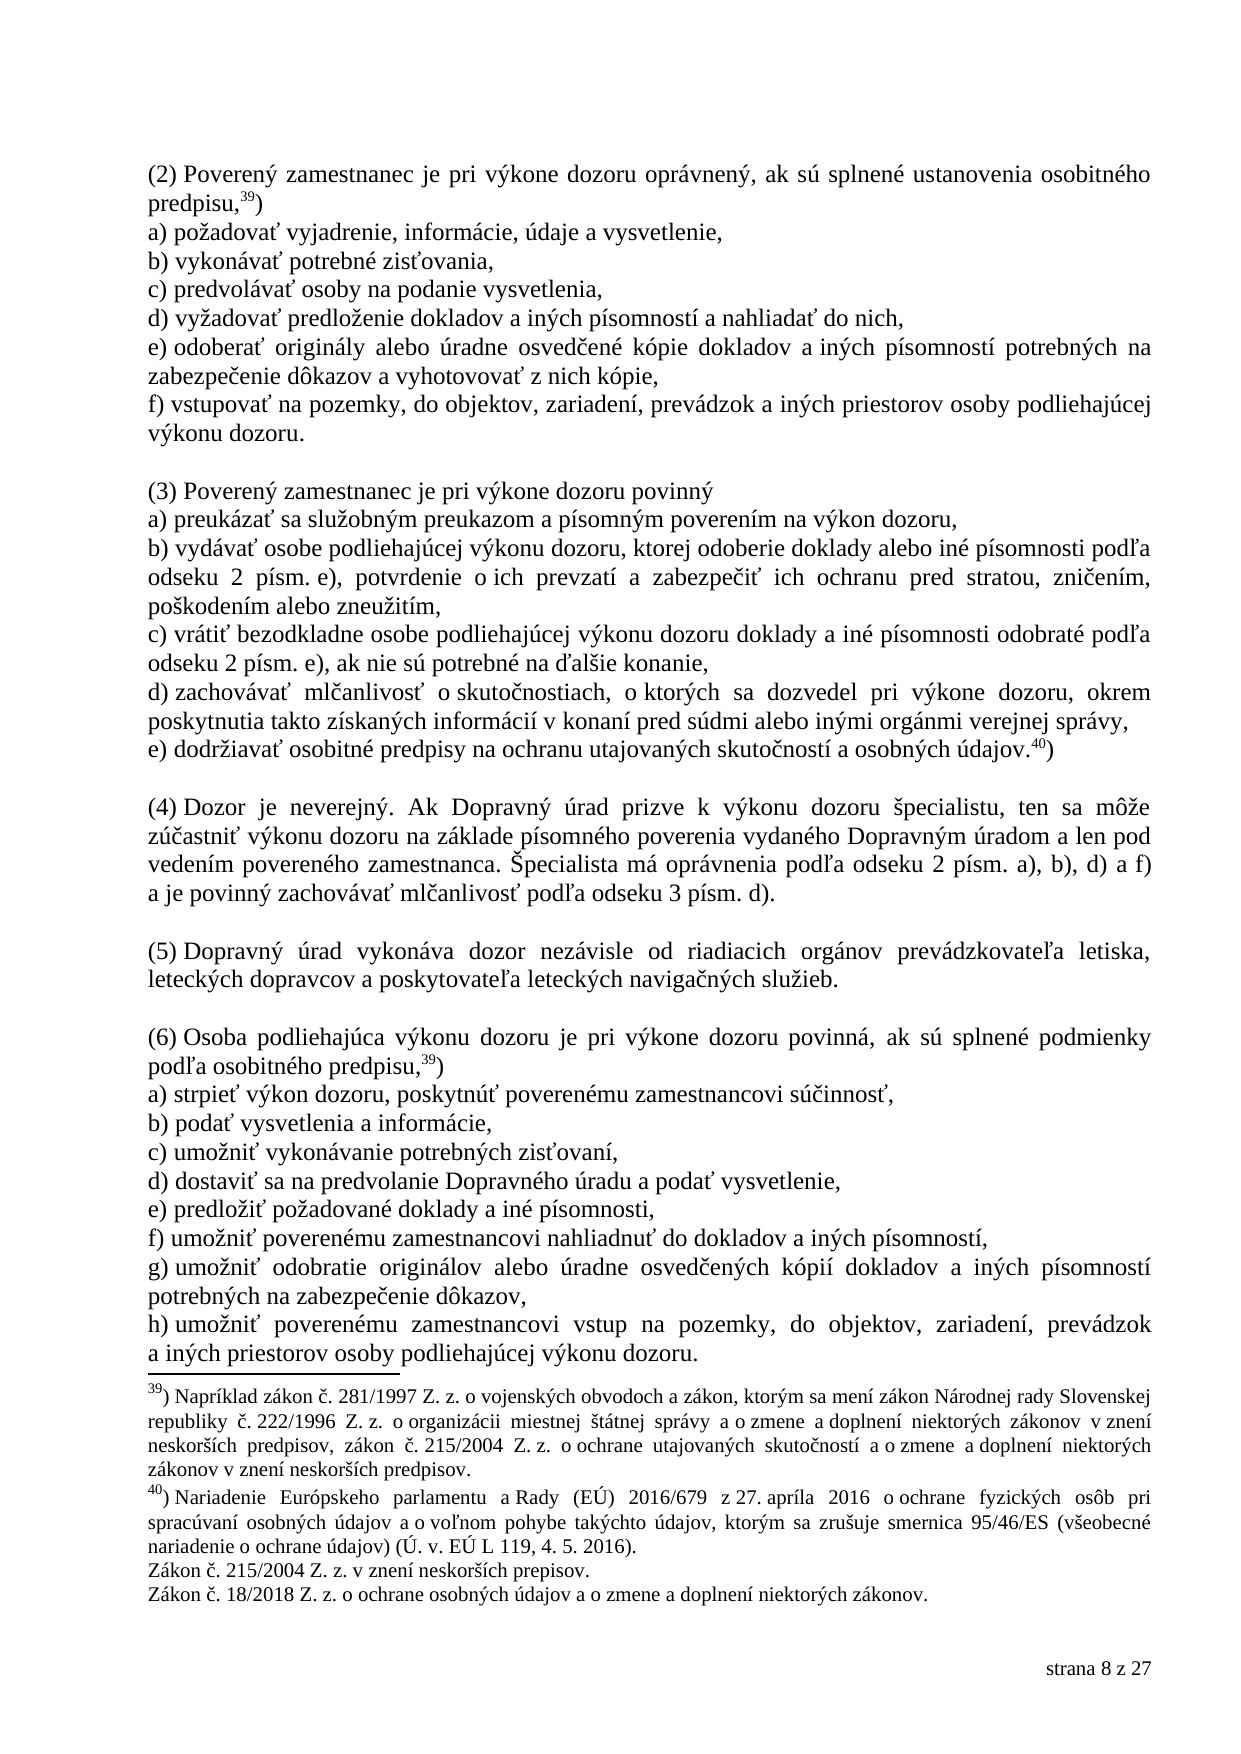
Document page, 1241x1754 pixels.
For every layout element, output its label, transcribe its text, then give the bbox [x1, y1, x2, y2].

text a) strpieť výkon dozoru, poskytnúť poverenému zamestnancovi súčinnosť, [148, 1079, 1152, 1108]
text a) preukázať sa služobným preukazom a písomným poverením na výkon dozoru, [148, 504, 1152, 533]
text c) vrátiť bezodkladne osobe podliehajúcej výkonu dozoru doklady a iné písomnosti odobraté podľa odseku 2 písm. e), ak nie sú potrebné na ďalšie konanie, [148, 619, 1152, 677]
text (5) Dopravný úrad vykonáva dozor nezávisle od riadiacich orgánov prevádzkovateľa letiska, leteckých dopravcov a poskytovateľa leteckých navigačných služieb. [148, 936, 1152, 993]
text b) vydávať osobe podliehajúcej výkonu dozoru, ktorej odoberie doklady alebo iné písomnosti podľa odseku 2 písm. e), potvrdenie o ich prevzatí a zabezpečiť ich ochranu pred stratou, zničením, poškodením alebo zneužitím, [148, 533, 1152, 619]
text (2) Poverený zamestnanec je pri výkone dozoru oprávnený, ak sú splnené ustanovenia osobitného predpisu,) [148, 159, 1152, 217]
text d) dostaviť sa na predvolanie Dopravného úradu a podať vysvetlenie, [148, 1166, 1152, 1194]
text c) predvolávať osoby na podanie vysvetlenia, [148, 274, 1152, 303]
text (6) Osoba podliehajúca výkonu dozoru je pri výkone dozoru povinná, ak sú splnené podmienky podľa osobitného predpisu,39) [148, 1022, 1152, 1079]
text f) umožniť poverenému zamestnancovi nahliadnuť do dokladov a iných písomností, [148, 1223, 1152, 1252]
text d) vyžadovať predloženie dokladov a iných písomností a nahliadať do nich, [148, 303, 1152, 332]
text (4) Dozor je neverejný. Ak Dopravný úrad prizve k výkonu dozoru špecialistu, ten sa môže zúčastniť výkonu dozoru na základe písomného poverenia vydaného Dopravným úradom a len pod vedením povereného zamestnanca. Špecialista má oprávnenia podľa odseku 2 písm. a), b), d) a f) a je povinný zachovávať mlčanlivosť podľa odseku 3 písm. d). [148, 792, 1152, 907]
text f) vstupovať na pozemky, do objektov, zariadení, prevádzok a iných priestorov osoby podliehajúcej výkonu dozoru. [148, 389, 1152, 447]
text d) zachovávať mlčanlivosť o skutočnostiach, o ktorých sa dozvedel pri výkone dozoru, okrem poskytnutia takto získaných informácií v konaní pred súdmi alebo inými orgánmi verejnej správy, [148, 677, 1152, 734]
text e) predložiť požadované doklady a iné písomnosti, [148, 1194, 1152, 1223]
text b) vykonávať potrebné zisťovania, [148, 246, 1152, 274]
text a) požadovať vyjadrenie, informácie, údaje a vysvetlenie, [148, 217, 1152, 246]
text (3) Poverený zamestnanec je pri výkone dozoru povinný [148, 476, 1152, 504]
text e) odoberať originály alebo úradne osvedčené kópie dokladov a iných písomností potrebných na zabezpečenie dôkazov a vyhotovovať z nich kópie, [148, 332, 1152, 389]
text b) podať vysvetlenia a informácie, [148, 1108, 1152, 1137]
text h) umožniť poverenému zamestnancovi vstup na pozemky, do objektov, zariadení, prevádzok a iných priestorov osoby podliehajúcej výkonu dozoru. [148, 1309, 1152, 1367]
text g) umožniť odobratie originálov alebo úradne osvedčených kópií dokladov a iných písomností potrebných na zabezpečenie dôkazov, [148, 1252, 1152, 1309]
text e) dodržiavať osobitné predpisy na ochranu utajovaných skutočností a osobných údajov.) [148, 734, 1152, 763]
text c) umožniť vykonávanie potrebných zisťovaní, [148, 1137, 1152, 1166]
